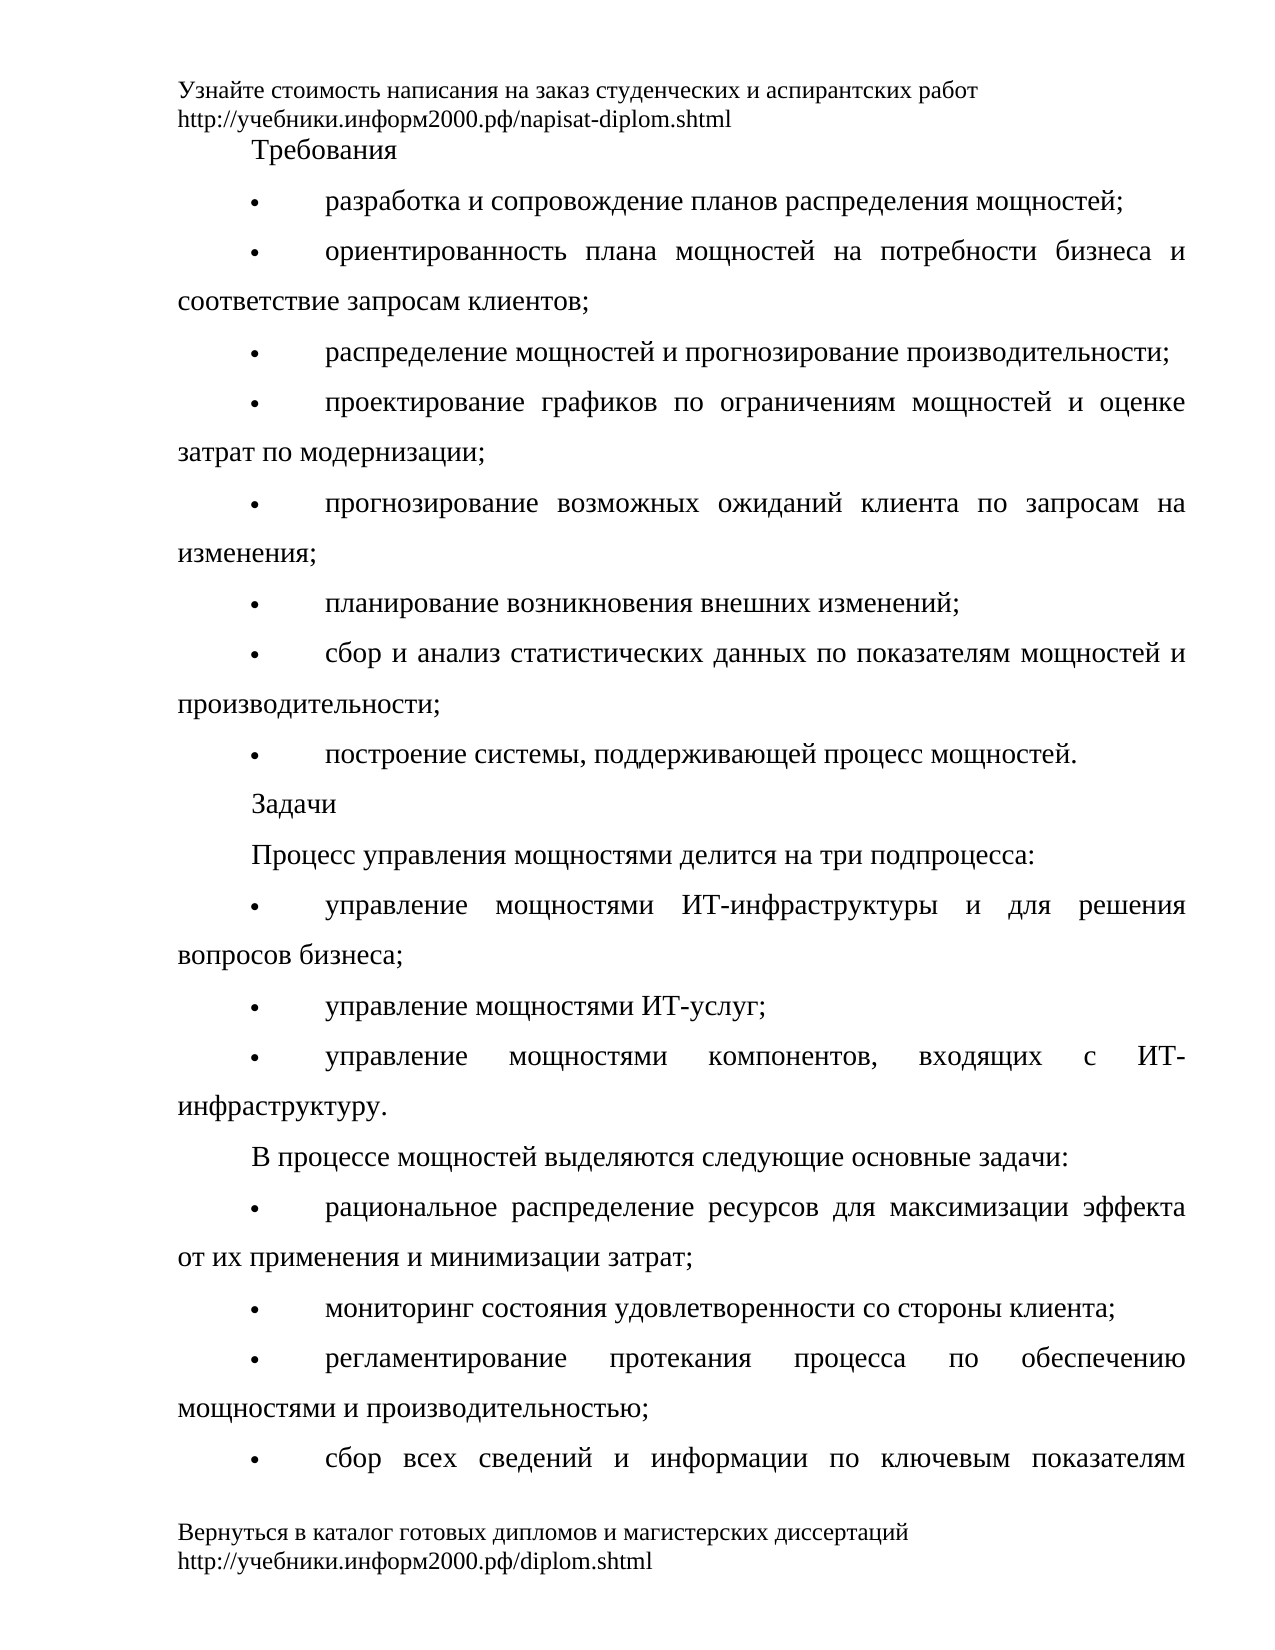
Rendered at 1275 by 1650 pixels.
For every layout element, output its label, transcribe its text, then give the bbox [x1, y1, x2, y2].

text  управление мощностями ИТ-услуг; [177, 988, 1186, 1021]
text  сбор и анализ статистических данных по показателям мощностей и производительности; [177, 636, 1186, 719]
text  управление мощностями компонентов, входящих с ИТ-инфраструктуру. [177, 1038, 1186, 1122]
text  мониторинг состояния удовлетворенности со стороны клиента; [177, 1290, 1186, 1323]
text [177, 1441, 1186, 1474]
text Требования [177, 132, 1186, 166]
text  разработка и сопровождение планов распределения мощностей; [177, 183, 1186, 216]
text Процесс управления мощностями делится на три подпроцесса: [177, 837, 1186, 870]
text В процессе мощностей выделяются следующие основные задачи: [177, 1139, 1186, 1172]
text  распределение мощностей и прогнозирование производительности; [177, 334, 1186, 367]
text  построение системы, поддерживающей процесс мощностей. [177, 736, 1186, 770]
text Задачи [177, 787, 1186, 820]
text  проектирование графиков по ограничениям мощностей и оценке затрат по модернизации; [177, 384, 1186, 468]
text  управление мощностями ИТ-инфраструктуры и для решения вопросов бизнеса; [177, 887, 1186, 971]
text  регламентирование протекания процесса по обеспечению мощностями и производительностью; [177, 1340, 1186, 1424]
text  планирование возникновения внешних изменений; [177, 585, 1186, 619]
text  прогнозирование возможных ожиданий клиента по запросам на изменения; [177, 485, 1186, 568]
text  ориентированность плана мощностей на потребности бизнеса и соответствие запросам клиентов; [177, 233, 1186, 317]
text  рациональное распределение ресурсов для максимизации эффекта от их применения и минимизации затрат; [177, 1189, 1186, 1273]
